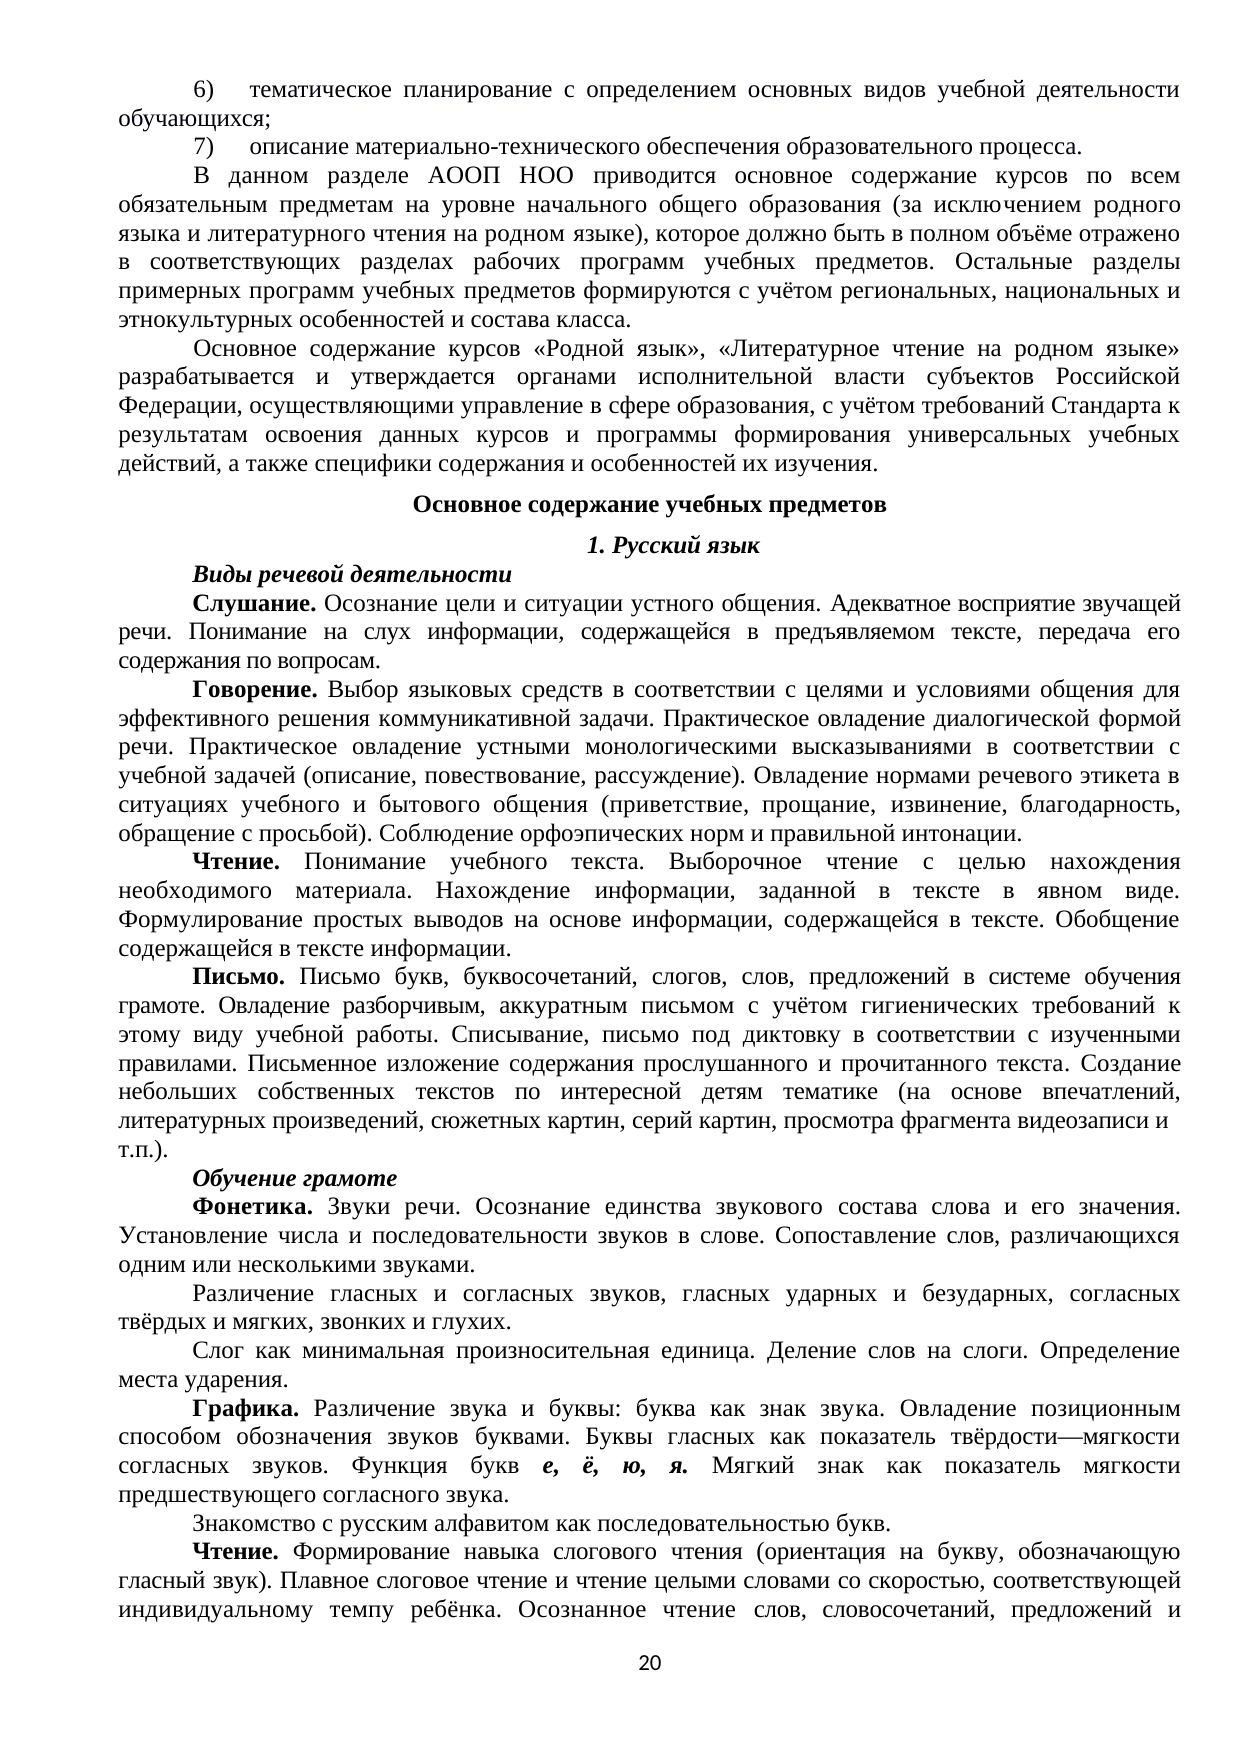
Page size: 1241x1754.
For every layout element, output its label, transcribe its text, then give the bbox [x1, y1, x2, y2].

text Различение гласных и согласных звуков, гласных ударных и безударных, согласных твёрдых и мягких, звонких и глухих. [118, 1278, 1181, 1335]
text В данном разделе АООП НОО приводится основное содержание курсов по всем обязательным предметам на уровне начального общего образования (за исключением родного языка и литературного чтения на родном языке), которое должно быть в полном объёме отражено в соответствующих разделах рабочих программ учебных предметов. Остальные разделы примерных программ учебных предметов формируются с учётом региональных, национальных и этнокультурных особенностей и состава класса. [118, 160, 1181, 333]
text Знакомство с русским алфавитом как последовательностью букв. [118, 1508, 1181, 1536]
list описание материально-технического обеспечения образовательного процесса. [118, 131, 1181, 160]
text Основное содержание учебных предметов [118, 489, 1181, 518]
text Графика. Различение звука и буквы: буква как знак звука. Овладение позиционным способом обозначения звуков буквами. Буквы гласных как показатель твёрдости—мягкости согласных звуков. Функция букв е, ё, ю, я. Мягкий знак как показатель мягкости предшествующего согласного звука. [118, 1393, 1181, 1508]
text Виды речевой деятельности [118, 559, 1181, 588]
text Основное содержание курсов «Родной язык», «Литературное чтение на родном языке» разрабатывается и утверждается органами исполнительной власти субъектов Российской Федерации, осуществляющими управление в сфере образования, с учётом требований Стандарта к результатам освоения данных курсов и программы формирования универсальных учебных действий, а также специфики содержания и особенностей их изучения. [118, 333, 1181, 476]
text Говорение. Выбор языковых средств в соответствии с целями и условиями общения для эффективного решения коммуникативной задачи. Практическое овладение диалогической формой речи. Практическое овладение устными монологическими высказываниями в соответствии с учебной задачей (описание, повествование, рассуждение). Овладение нормами речевого этикета в ситуациях учебного и бытового общения (приветствие, прощание, извинение, благодарность, обращение с просьбой). Соблюдение орфоэпических норм и правильной интонации. [118, 674, 1181, 846]
text Слог как минимальная произносительная единица. Деление слов на слоги. Определение места ударения. [118, 1335, 1181, 1393]
text 1. Русский язык [118, 530, 1181, 559]
text Слушание. Осознание цели и ситуации устного общения. Адекватное восприятие звучащей речи. Понимание на слух информации, содержащейся в предъявляемом тексте, передача его содержания по вопросам. [118, 588, 1181, 674]
list тематическое планирование с определением основных видов учебной деятельности обучающихся; [118, 74, 1181, 131]
text Письмо. Письмо букв, буквосочетаний, слогов, слов, предложений в системе обучения грамоте. Овладение разборчивым, аккуратным письмом с учётом гигиенических требований к этому виду учебной работы. Списывание, письмо под диктовку в соответствии с изученными правилами. Письменное изложение содержания прослушанного и прочитанного текста. Создание небольших собственных текстов по интересной детям тематике (на основе впечатлений, литературных произведений, сюжетных картин, серий картин, просмотра фрагмента видеозаписи и т.п.). [118, 961, 1181, 1163]
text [118, 1536, 1181, 1623]
text Чтение. Понимание учебного текста. Выборочное чтение с целью нахождения необходимого материала. Нахождение информации, заданной в тексте в явном виде. Формулирование простых выводов на основе информации, содержащейся в тексте. Обобщение содержащейся в тексте информации. [118, 846, 1181, 961]
text Фонетика. Звуки речи. Осознание единства звукового состава слова и его значения. Установление числа и последовательности звуков в слове. Сопоставление слов, различающихся одним или несколькими звуками. [118, 1191, 1181, 1278]
text Обучение грамоте [118, 1163, 1181, 1191]
